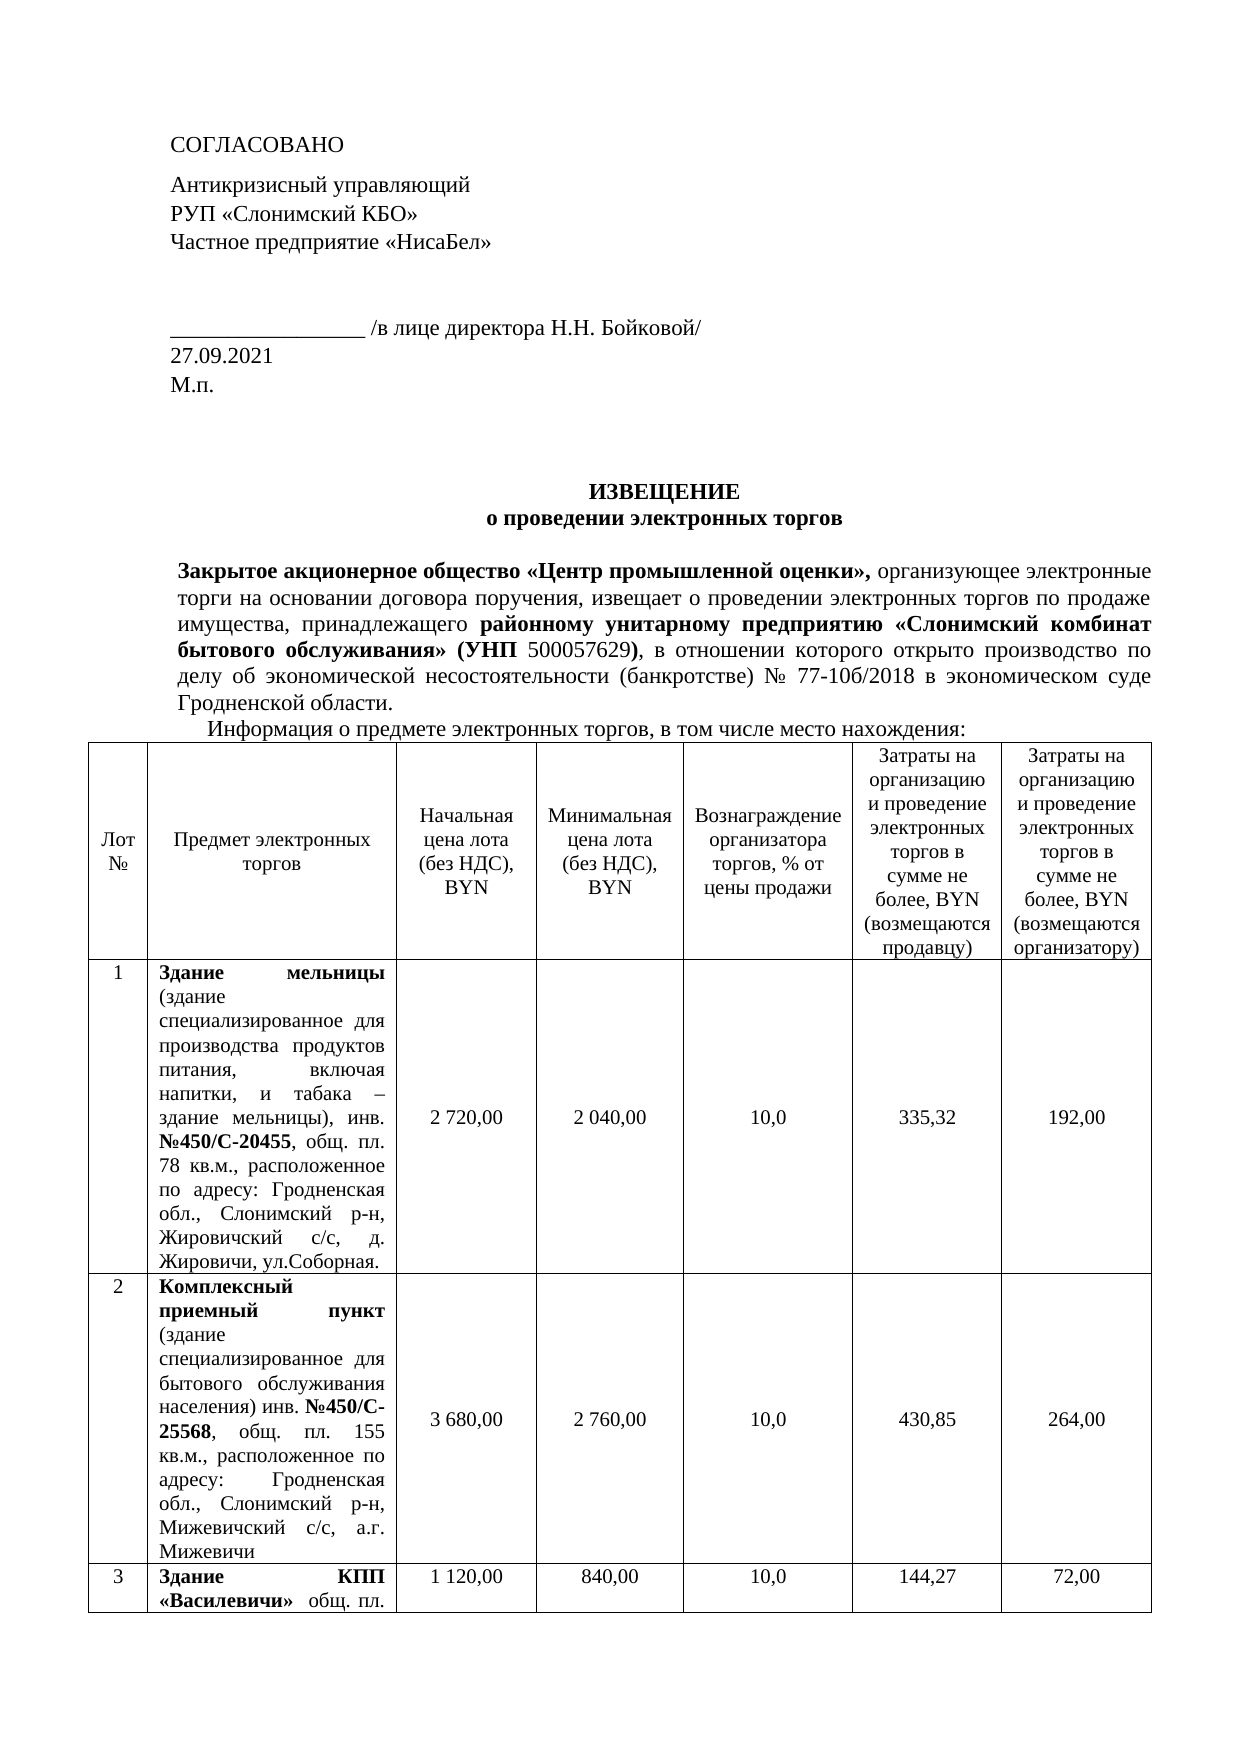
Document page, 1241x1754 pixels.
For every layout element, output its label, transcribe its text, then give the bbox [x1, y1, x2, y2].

table_header Затраты на организацию и проведение электронных торгов в сумме не более, BYN (возмещаются организатору) [1002, 743, 1151, 959]
table_cell 10,0 [684, 1564, 852, 1612]
table_cell 840,00 [537, 1564, 683, 1612]
table_cell 1 120,00 [397, 1564, 536, 1612]
table_cell 3 [89, 1564, 147, 1612]
table_cell 144,27 [853, 1564, 1001, 1612]
table_cell 192,00 [1002, 960, 1151, 1273]
table_cell 1 [89, 960, 147, 1273]
table_header Вознаграждение организатора торгов, % от цены продажи [684, 743, 852, 959]
table_header Предмет электронных торгов [148, 743, 396, 959]
text о проведении электронных торгов [177, 504, 1152, 531]
table_cell 10,0 [684, 1274, 852, 1563]
table_cell Антикризисный управляющий РУП «Слонимский КБО» Частное предприятие «НисаБел» _________________ /в лице директора Н.Н. Бойковой/ 27.09.2021 М.п. [159, 172, 1138, 399]
table_cell 430,85 [853, 1274, 1001, 1563]
table_header Начальная цена лота (без НДС), BYN [397, 743, 536, 959]
table_header Затраты на организацию и проведение электронных торгов в сумме не более, BYN (возмещаются продавцу) [853, 743, 1001, 959]
table_cell 335,32 [853, 960, 1001, 1273]
text Информация о предмете электронных торгов, в том числе место нахождения: [177, 715, 1152, 742]
table_cell 2 760,00 [537, 1274, 683, 1563]
table_cell 2 040,00 [537, 960, 683, 1273]
table_cell 2 720,00 [397, 960, 536, 1273]
table_cell 10,0 [684, 960, 852, 1273]
table_cell 3 680,00 [397, 1274, 536, 1563]
table_cell 264,00 [1002, 1274, 1151, 1563]
table_cell Здание мельницы (здание специализированное для производства продуктов питания, включая напитки, и табака – здание мельницы), инв. №450/С-20455, общ. пл. 78 кв.м., расположенное по адресу: Гродненская обл., Слонимский р-н, Жировичский с/с, д. Жировичи, ул.Соборная. [148, 960, 396, 1273]
table_header Лот № [89, 743, 147, 959]
table_header Минимальная цена лота (без НДС), BYN [537, 743, 683, 959]
table_cell 72,00 [1002, 1564, 1151, 1612]
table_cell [148, 1564, 396, 1612]
table_cell Комплексный приемный пункт (здание специализированное для бытового обслуживания населения) инв. №450/С-25568, общ. пл. 155 кв.м., расположенное по адресу: Гродненская обл., Слонимский р-н, Мижевичский с/с, а.г. Мижевичи [148, 1274, 396, 1563]
text ИЗВЕЩЕНИЕ [177, 478, 1152, 504]
table_header СОГЛАСОВАНО [159, 118, 1138, 172]
text Закрытое акционерное общество «Центр промышленной оценки», организующее электронные торги на основании договора поручения, извещает о проведении электронных торгов по продаже имущества, принадлежащего районному унитарному предприятию «Слонимский комбинат бытового обслуживания» (УНП 500057629), в отношении которого открыто производство по делу об экономической несостоятельности (банкротстве) № 77-10б/2018 в экономическом суде Гродненской области. [177, 557, 1152, 715]
table_cell 2 [89, 1274, 147, 1563]
